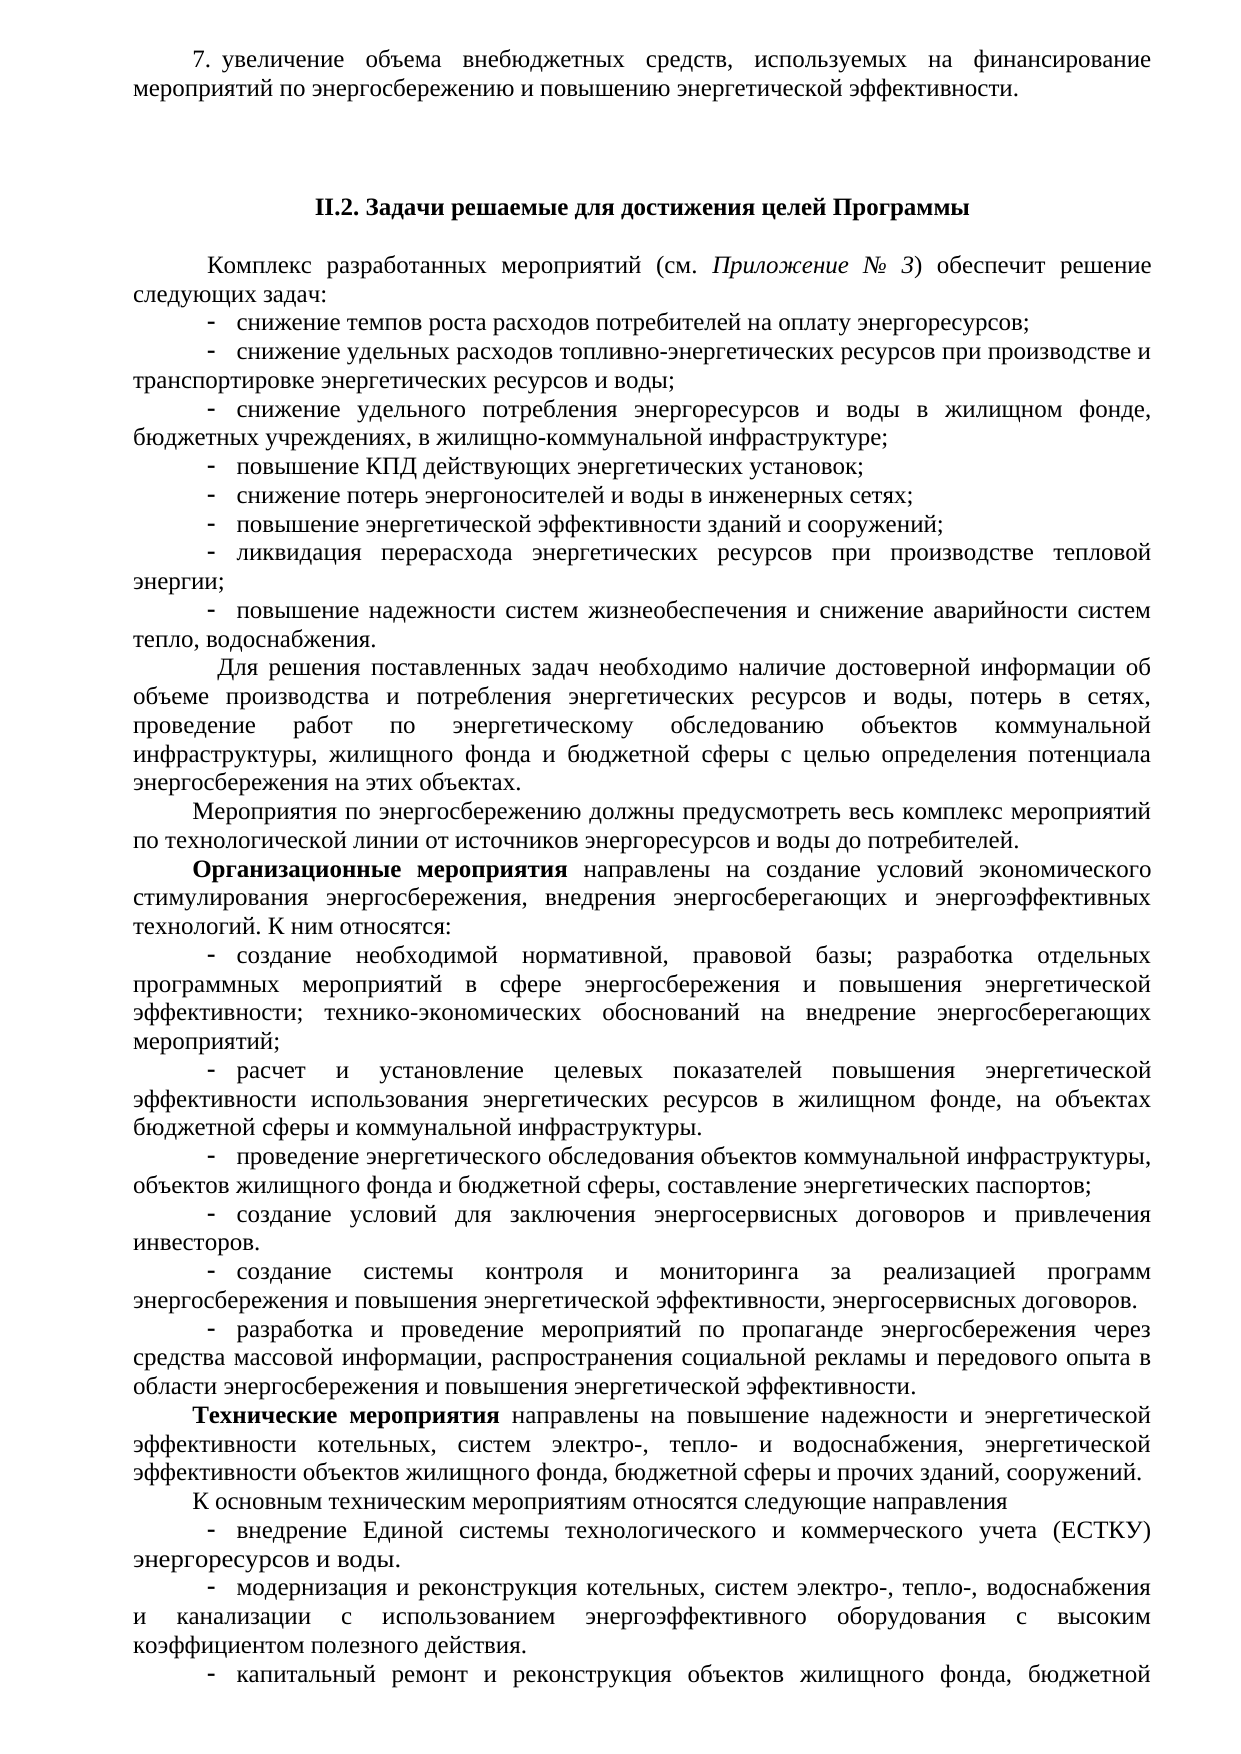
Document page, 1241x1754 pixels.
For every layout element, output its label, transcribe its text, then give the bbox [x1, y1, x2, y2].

list увеличение объема внебюджетных средств, используемых на финансирование мероприятий по энергосбережению и повышению энергетической эффективности. [133, 44, 1152, 102]
text Технические мероприятия направлены на повышение надежности и энергетической эффективности котельных, систем электро-, тепло- и водоснабжения, энергетической эффективности объектов жилищного фонда, бюджетной сферы и прочих зданий, сооружений. [133, 1400, 1152, 1486]
text Организационные мероприятия направлены на создание условий экономического стимулирования энергосбережения, внедрения энергосберегающих и энергоэффективных технологий. К ним относятся: [133, 854, 1152, 940]
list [133, 1659, 1152, 1687]
list создание системы контроля и мониторинга за реализацией программ энергосбережения и повышения энергетической эффективности, энергосервисных договоров. [133, 1256, 1152, 1314]
list создание условий для заключения энергосервисных договоров и привлечения инвесторов. [133, 1199, 1152, 1256]
list модернизация и реконструкция котельных, систем электро-, тепло-, водоснабжения и канализации с использованием энергоэффективного оборудования с высоким коэффициентом полезного действия. [133, 1572, 1152, 1659]
list повышение КПД действующих энергетических установок; [133, 451, 1152, 480]
list снижение потерь энергоносителей и воды в инженерных сетях; [133, 480, 1152, 509]
list повышение энергетической эффективности зданий и сооружений; [133, 509, 1152, 537]
list расчет и установление целевых показателей повышения энергетической эффективности использования энергетических ресурсов в жилищном фонде, на объектах бюджетной сферы и коммунальной инфраструктуры. [133, 1055, 1152, 1141]
list проведение энергетического обследования объектов коммунальной инфраструктуры, объектов жилищного фонда и бюджетной сферы, составление энергетических паспортов; [133, 1141, 1152, 1199]
list снижение удельных расходов топливно-энергетических ресурсов при производстве и транспортировке энергетических ресурсов и воды; [133, 336, 1152, 394]
list ликвидация перерасхода энергетических ресурсов при производстве тепловой энергии; [133, 537, 1152, 595]
list снижение темпов роста расходов потребителей на оплату энергоресурсов; [133, 307, 1152, 336]
text II.2. Задачи решаемые для достижения целей Программы [133, 192, 1152, 221]
list внедрение Единой системы технологического и коммерческого учета (ЕСТКУ) энергоресурсов и воды. [133, 1515, 1152, 1572]
list повышение надежности систем жизнеобеспечения и снижение аварийности систем тепло, водоснабжения. [133, 595, 1152, 652]
text К основным техническим мероприятиям относятся следующие направления [133, 1486, 1152, 1515]
text Для решения поставленных задач необходимо наличие достоверной информации об объеме производства и потребления энергетических ресурсов и воды, потерь в сетях, проведение работ по энергетическому обследованию объектов коммунальной инфраструктуры, жилищного фонда и бюджетной сферы с целью определения потенциала энергосбережения на этих объектах. [133, 652, 1152, 796]
list разработка и проведение мероприятий по пропаганде энергосбережения через средства массовой информации, распространения социальной рекламы и передового опыта в области энергосбережения и повышения энергетической эффективности. [133, 1314, 1152, 1400]
text Мероприятия по энергосбережению должны предусмотреть весь комплекс мероприятий по технологической линии от источников энергоресурсов и воды до потребителей. [133, 796, 1152, 854]
list снижение удельного потребления энергоресурсов и воды в жилищном фонде, бюджетных учреждениях, в жилищно-коммунальной инфраструктуре; [133, 394, 1152, 451]
text Комплекс разработанных мероприятий (см. Приложение № 3) обеспечит решение следующих задач: [133, 250, 1152, 307]
list создание необходимой нормативной, правовой базы; разработка отдельных программных мероприятий в сфере энергосбережения и повышения энергетической эффективности; технико-экономических обоснований на внедрение энергосберегающих мероприятий; [133, 940, 1152, 1055]
